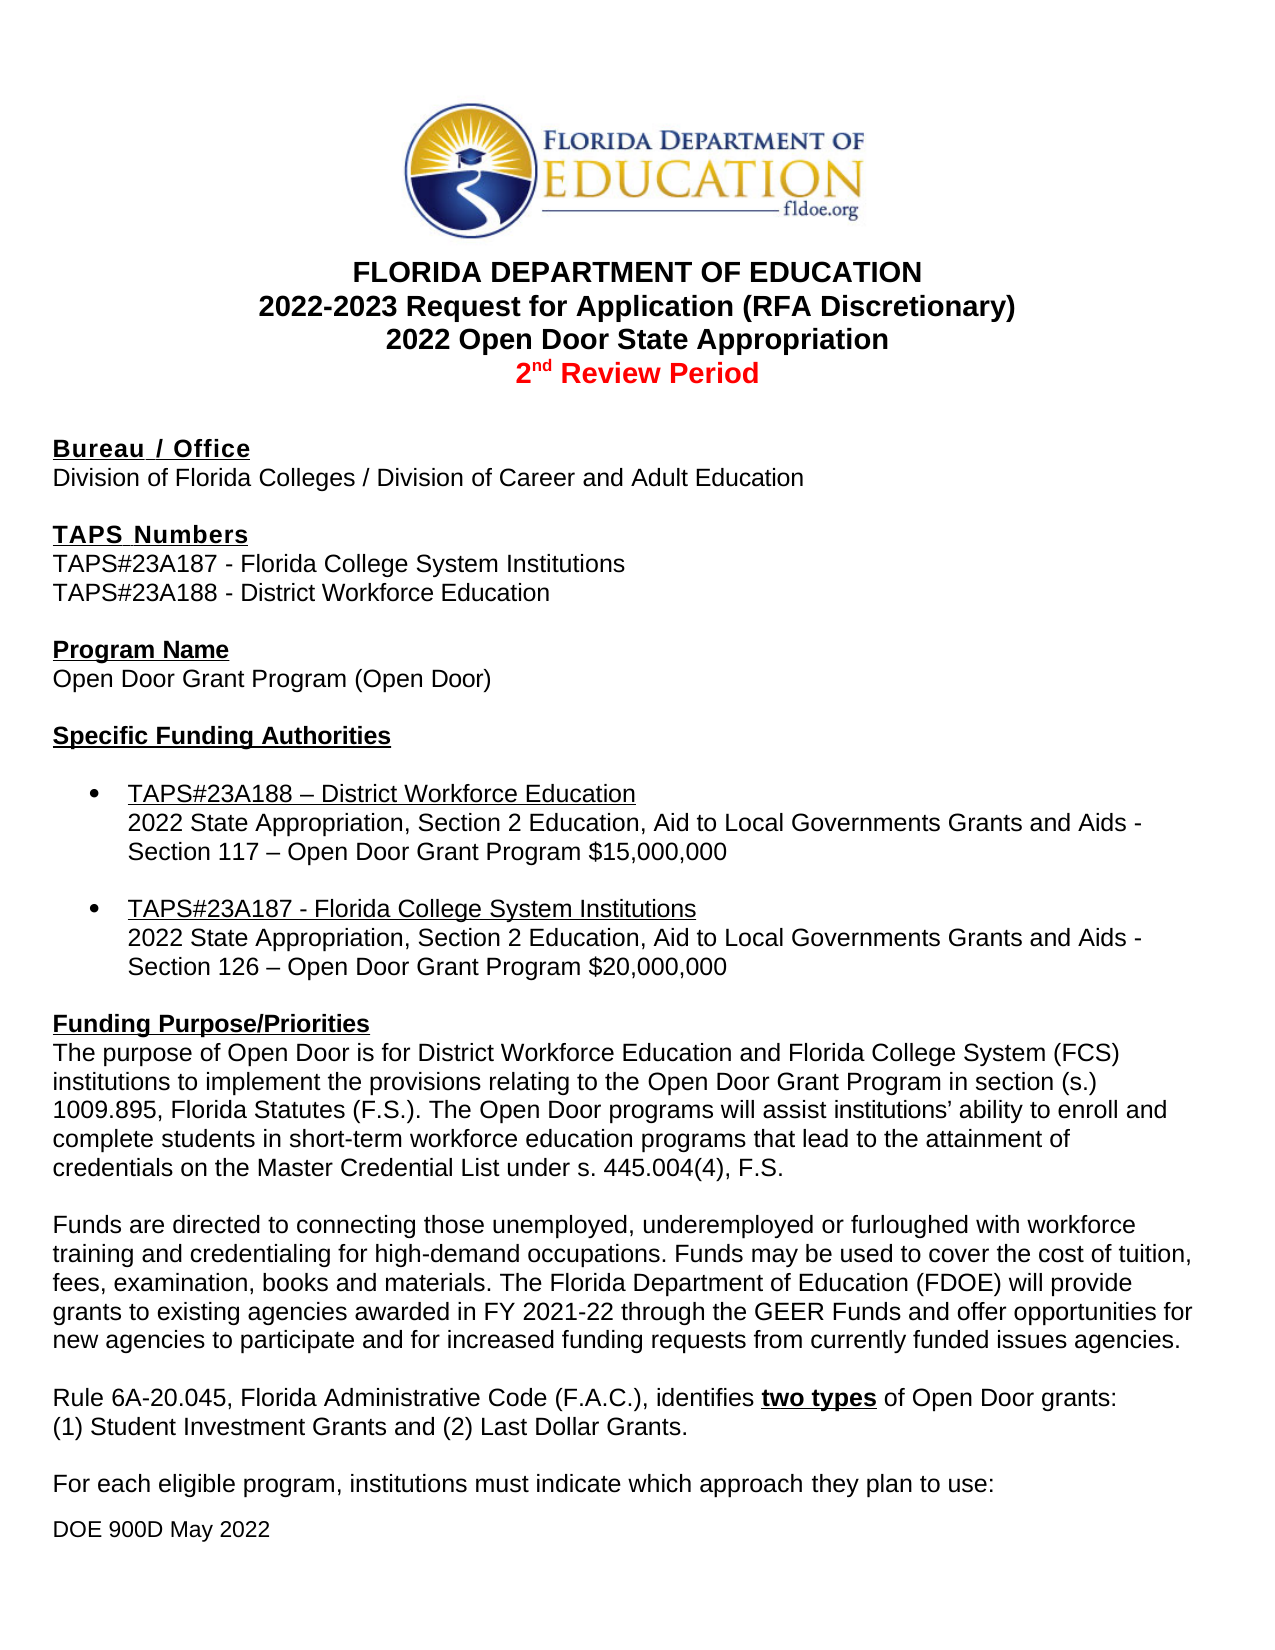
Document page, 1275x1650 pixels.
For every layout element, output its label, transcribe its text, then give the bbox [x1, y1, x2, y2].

text 2022-2023 Request for Application (RFA Discretionary) [52, 289, 1222, 322]
subtitle Program Name [52, 635, 1222, 664]
subtitle Specific Funding Authorities [52, 721, 1222, 750]
text TAPS#23A188 - District Workforce Education [52, 578, 1222, 606]
text 2022 State Appropriation, Section 2 Education, Aid to Local Governments Grants and Aids - Section 117 – Open Door Grant Program $15,000,000 [127, 808, 1222, 865]
text The purpose of Open Door is for District Workforce Education and Florida College System (FCS) institutions to implement the provisions relating to the Open Door Grant Program in section (s.) 1009.895, Florida Statutes (F.S.). The Open Door programs will assist institutions’ ability to enroll and complete students in short-term workforce education programs that lead to the attainment of credentials on the Master Credential List under s. 445.004(4), F.S. [52, 1038, 1195, 1182]
text Rule 6A-20.045, Florida Administrative Code (F.A.C.), identifies two types of Open Door grants: [52, 1383, 1198, 1412]
text TAPS#23A187 - Florida College System Institutions [52, 549, 1222, 578]
subtitle Funding Purpose/Priorities [52, 1009, 1222, 1038]
text 2022 Open Door State Appropriation [52, 322, 1222, 356]
list TAPS#23A187 - Florida College System Institutions [90, 894, 1222, 923]
text For each eligible program, institutions must indicate which approach they plan to use: [52, 1469, 1198, 1498]
text Funds are directed to connecting those unemployed, underemployed or furloughed with workforce training and credentialing for high-demand occupations. Funds may be used to cover the cost of tuition, fees, examination, books and materials. The Florida Department of Education (FDOE) will provide grants to existing agencies awarded in FY 2021-22 through the GEER Funds and offer opportunities for new agencies to participate and for increased funding requests from currently funded issues agencies. [52, 1211, 1198, 1354]
text (1) Student Investment Grants and (2) Last Dollar Grants. [52, 1412, 1198, 1441]
text Division of Florida Colleges / Division of Career and Adult Education [52, 463, 1222, 491]
text FLORIDA DEPARTMENT OF EDUCATION [52, 255, 1222, 289]
picture [383, 86, 886, 256]
text 2022 State Appropriation, Section 2 Education, Aid to Local Governments Grants and Aids - Section 126 – Open Door Grant Program $20,000,000 [127, 923, 1222, 980]
text 2nd Review Period [52, 356, 1222, 389]
subtitle TAPS Numbers [52, 520, 1222, 549]
text Open Door Grant Program (Open Door) [52, 664, 1222, 693]
text Bureau / Office [52, 434, 1222, 463]
list TAPS#23A188 – District Workforce Education [90, 779, 1222, 808]
